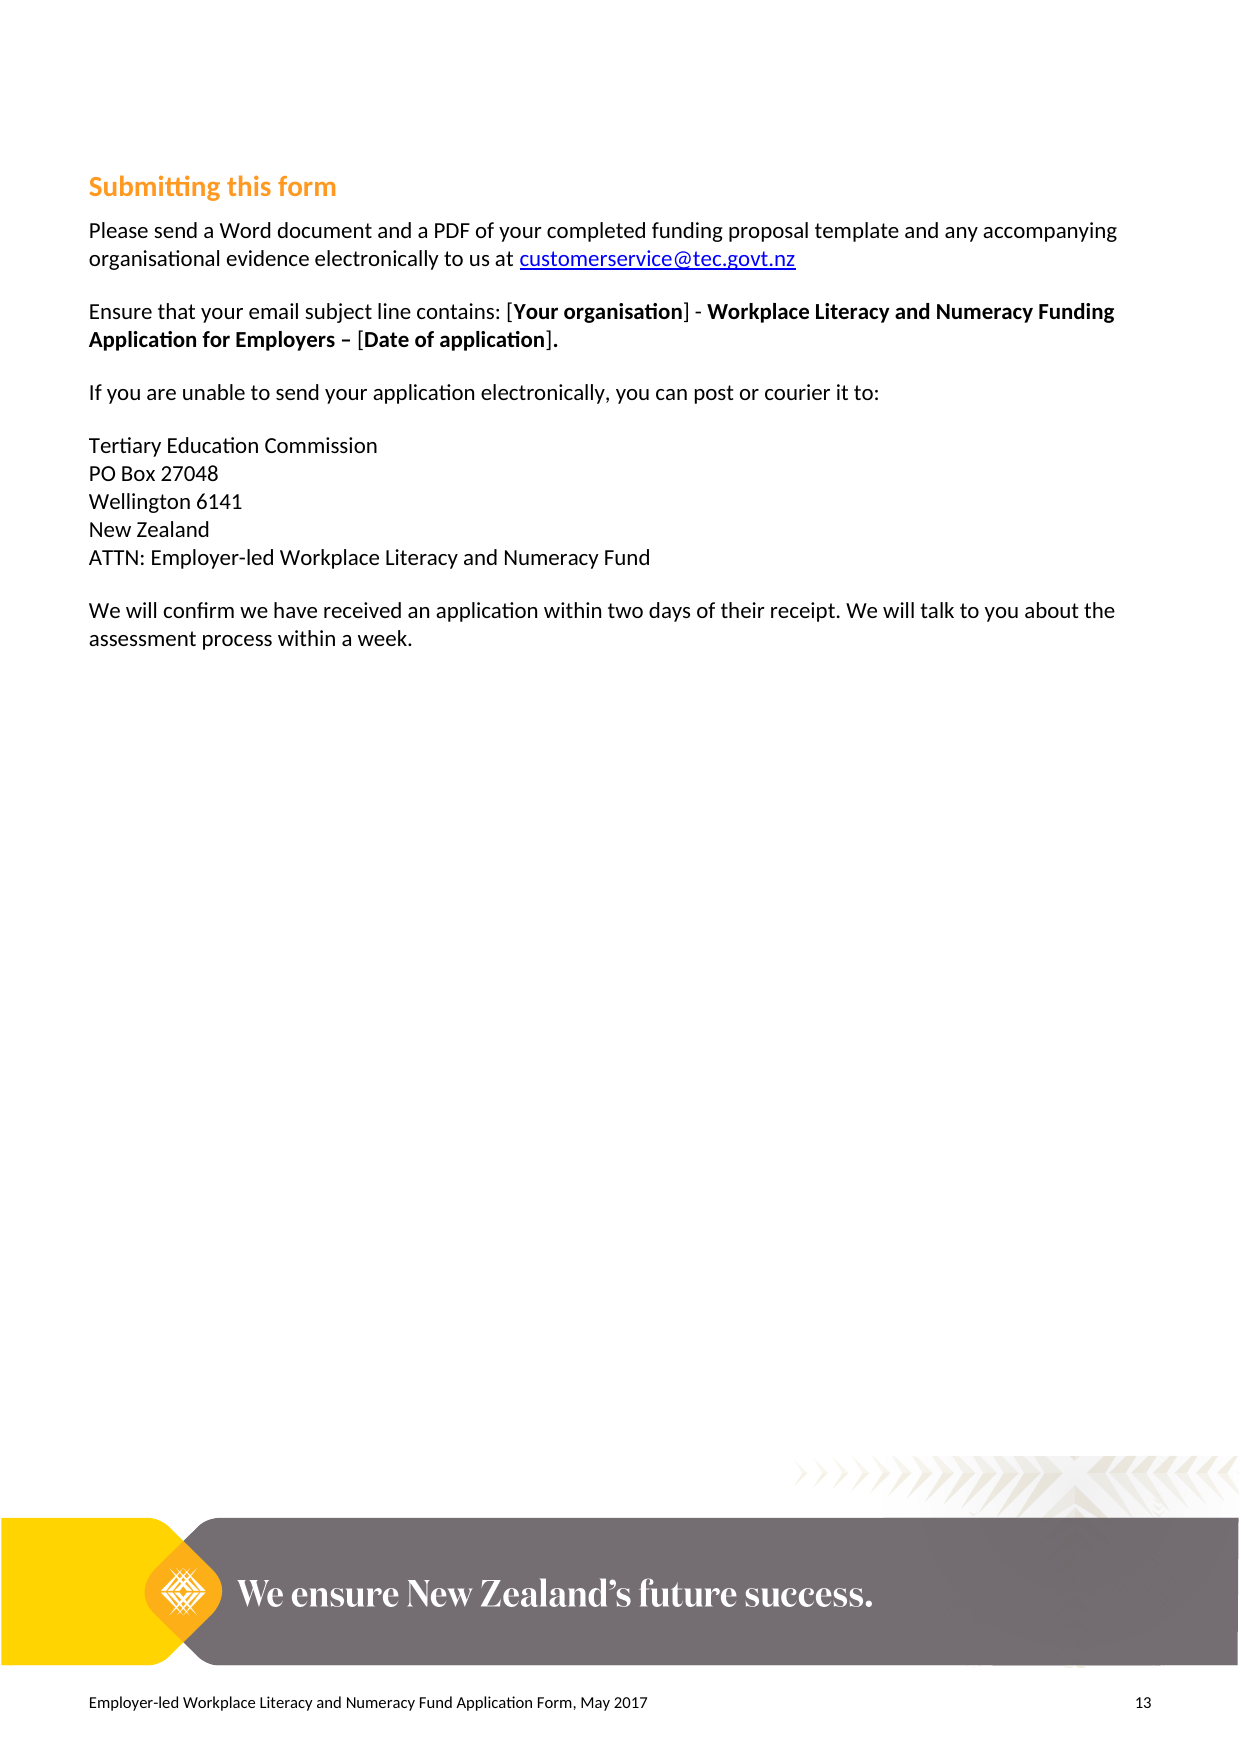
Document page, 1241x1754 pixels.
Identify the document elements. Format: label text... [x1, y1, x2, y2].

subtitle We will confirm we have received an application within two days of their receipt. We will talk to you about the assessment process within a week. [89, 596, 1152, 652]
text Tertiary Education Commission [89, 431, 1152, 459]
text PO Box 27048 [89, 459, 1152, 487]
text Please send a Word document and a PDF of your completed funding proposal template and any accompanying organisational evidence electronically to us at customerservice@tec.govt.nz [89, 216, 1152, 272]
text Ensure that your email subject line contains: [Your organisation] - Workplace Literacy and Numeracy Funding Application for Employers – [Date of application]. [89, 297, 1152, 353]
subtitle Submitting this form [89, 168, 1152, 204]
text New Zealand [89, 515, 1152, 543]
text ATTN: Employer-led Workplace Literacy and Numeracy Fund [89, 543, 1152, 571]
text Wellington 6141 [89, 487, 1152, 515]
text If you are unable to send your application electronically, you can post or courier it to: [89, 378, 1152, 406]
picture [0, 1455, 1238, 1667]
